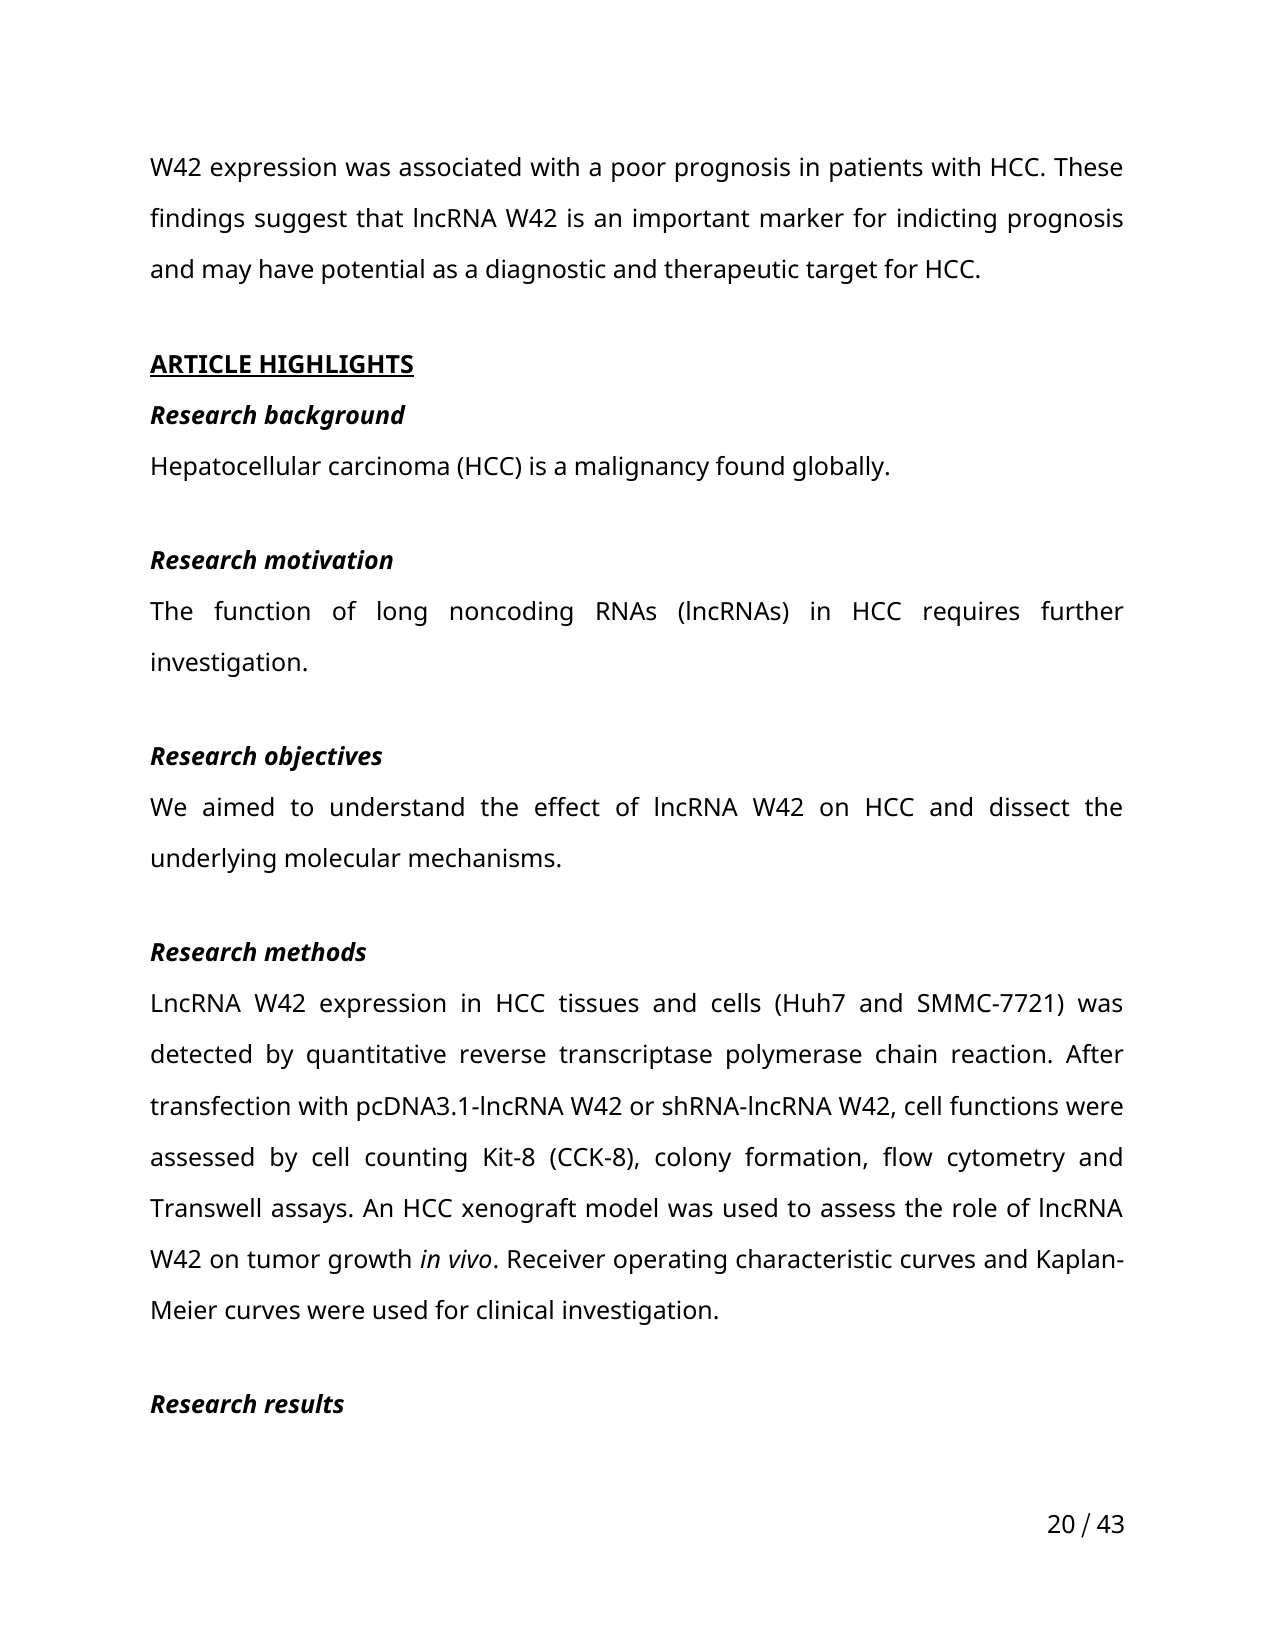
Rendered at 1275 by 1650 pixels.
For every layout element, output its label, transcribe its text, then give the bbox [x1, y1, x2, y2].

text Research results [150, 1386, 1125, 1421]
text Research methods [150, 935, 1125, 969]
text The function of long noncoding RNAs (lncRNAs) in HCC requires further investigation. [150, 593, 1125, 679]
text Research motivation [150, 542, 1125, 577]
text Research background [150, 397, 1125, 431]
text ARTICLE HIGHLIGHTS [150, 346, 1125, 380]
text We aimed to understand the effect of lncRNA W42 on HCC and dissect the underlying molecular mechanisms. [150, 790, 1125, 875]
text Research objectives [150, 739, 1125, 773]
text Hepatocellular carcinoma (HCC) is a malignancy found globally. [150, 448, 1125, 482]
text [150, 150, 1125, 286]
text LncRNA W42 expression in HCC tissues and cells (Huh7 and SMMC-7721) was detected by quantitative reverse transcriptase polymerase chain reaction. After transfection with pcDNA3.1-lncRNA W42 or shRNA-lncRNA W42, cell functions were assessed by cell counting Kit-8 (CCK-8), colony formation, flow cytometry and Transwell assays. An HCC xenograft model was used to assess the role of lncRNA W42 on tumor growth in vivo. Receiver operating characteristic curves and Kaplan-Meier curves were used for clinical investigation. [150, 986, 1125, 1326]
